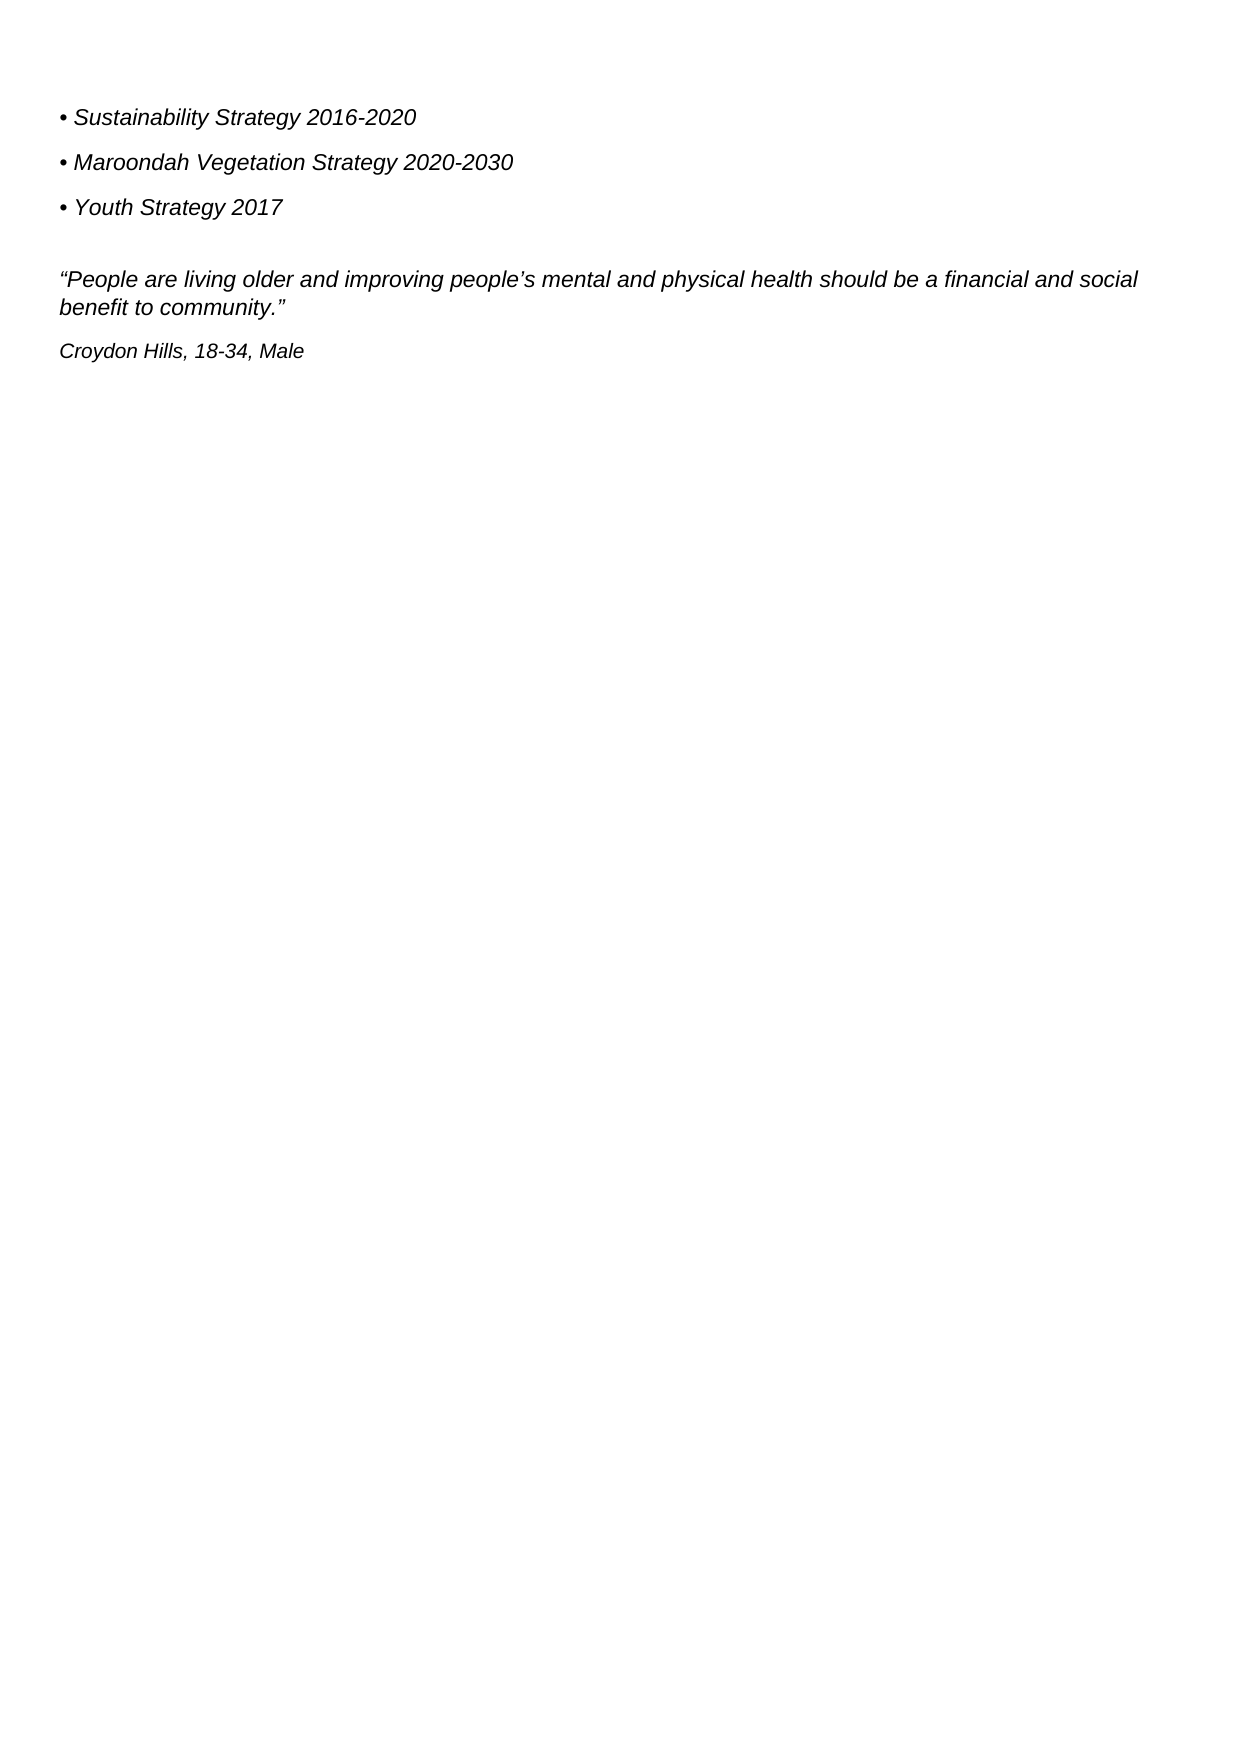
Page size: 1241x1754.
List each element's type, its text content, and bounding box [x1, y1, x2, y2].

text • Youth Strategy 2017 [59, 194, 1211, 220]
text • Maroondah Vegetation Strategy 2020-2030 [59, 148, 1211, 175]
text Croydon Hills, 18-34, Male [59, 339, 1211, 363]
text • Sustainability Strategy 2016-2020 [59, 103, 1211, 130]
text “People are living older and improving people’s mental and physical health should be a financial and social benefit to community.” [59, 266, 1211, 321]
